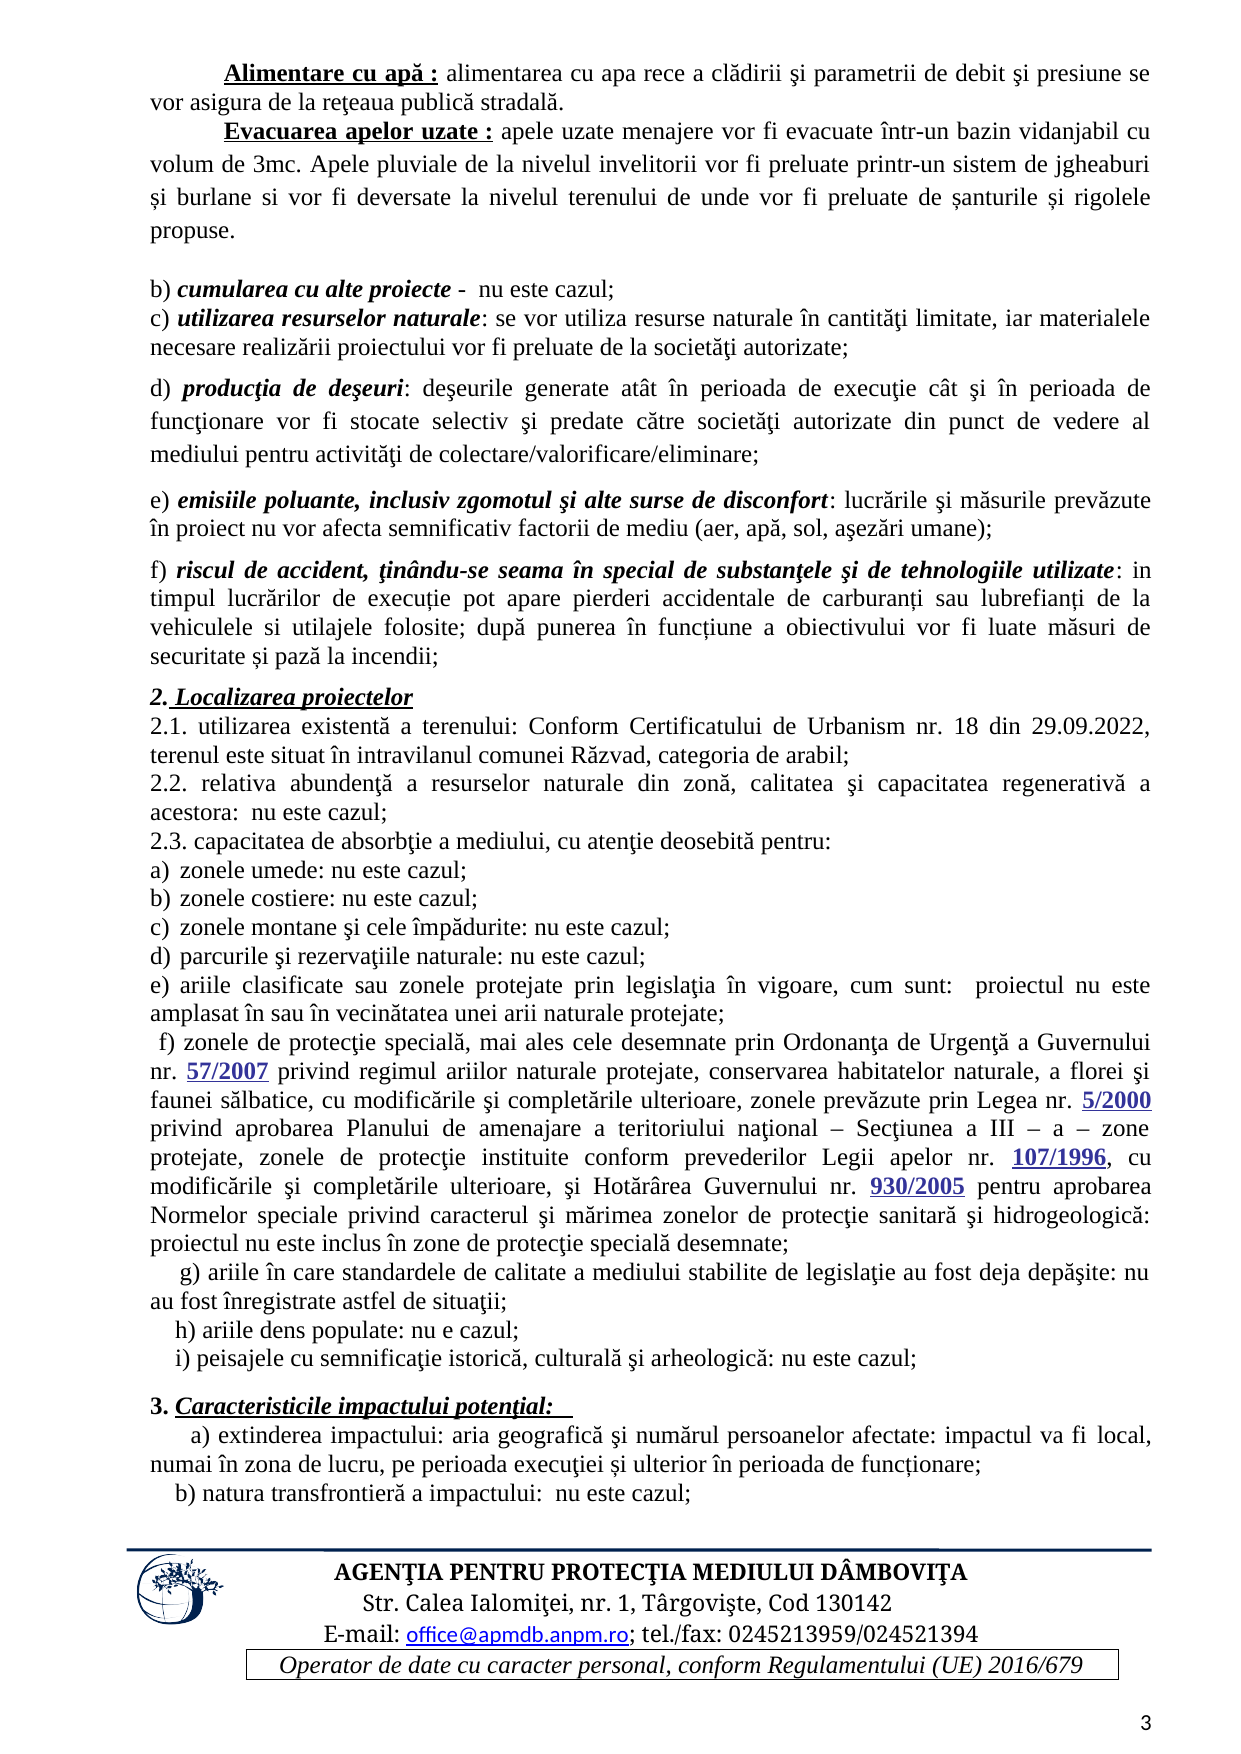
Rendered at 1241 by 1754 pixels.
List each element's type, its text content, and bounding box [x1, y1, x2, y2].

list zonele costiere: nu este cazul; [150, 883, 1152, 912]
text b) cumularea cu alte proiecte - nu este cazul; [150, 277, 1152, 303]
text e) emisiile poluante, inclusiv zgomotul şi alte surse de disconfort: lucrările şi măsurile prevăzute în proiect nu vor afecta semnificativ factorii de mediu (aer, apă, sol, aşezări umane); [150, 485, 1152, 542]
list parcurile şi rezervaţiile naturale: nu este cazul; [150, 941, 1152, 970]
list zonele montane şi cele împădurite: nu este cazul; [150, 912, 1152, 941]
text 2. Localizarea proiectelor [150, 682, 1152, 711]
text g) ariile în care standardele de calitate a mediului stabilite de legislaţie au fost deja depăşite: nu au fost înregistrate astfel de situaţii; [150, 1257, 1152, 1315]
text 2.3. capacitatea de absorbţie a mediului, cu atenţie deosebită pentru: [150, 826, 1152, 855]
text f) riscul de accident, ţinându-se seama în special de substanţele şi de tehnologiile utilizate: in timpul lucrărilor de execuție pot apare pierderi accidentale de carburanți sau lubrefianți de la vehiculele si utilajele folosite; după punerea în funcțiune a obiectivului vor fi luate măsuri de securitate și pază la incendii; [150, 555, 1152, 670]
list zonele umede: nu este cazul; [150, 855, 1152, 883]
text a) extinderea impactului: aria geografică şi numărul persoanelor afectate: impactul va fi local, numai în zona de lucru, pe perioada execuţiei și ulterior în perioada de funcționare; [150, 1420, 1152, 1478]
text Evacuarea apelor uzate : apele uzate menajere vor fi evacuate într-un bazin vidanjabil cu volum de 3mc. Apele pluviale de la nivelul invelitorii vor fi preluate printr-un sistem de jgheaburi și burlane si vor fi deversate la nivelul terenului de unde vor fi preluate de șanturile și rigolele propuse. [150, 116, 1152, 244]
text 2.1. utilizarea existentă a terenului: Conform Certificatului de Urbanism nr. 18 din 29.09.2022, terenul este situat în intravilanul comunei Răzvad, categoria de arabil; [150, 711, 1152, 768]
text 2.2. relativa abundenţă a resurselor naturale din zonă, calitatea şi capacitatea regenerativă a acestora: nu este cazul; [150, 768, 1152, 826]
text i) peisajele cu semnificaţie istorică, culturală şi arheologică: nu este cazul; [150, 1343, 1152, 1372]
text Alimentare cu apă : alimentarea cu apa rece a clădirii şi parametrii de debit şi presiune se vor asigura de la reţeaua publică stradală. [150, 58, 1152, 116]
text d) producţia de deşeuri: deşeurile generate atât în perioada de execuţie cât şi în perioada de funcţionare vor fi stocate selectiv şi predate către societăţi autorizate din punct de vedere al mediului pentru activităţi de colectare/valorificare/eliminare; [150, 373, 1152, 468]
list ariile clasificate sau zonele protejate prin legislaţia în vigoare, cum sunt: proiectul nu este amplasat în sau în vecinătatea unei arii naturale protejate; [150, 970, 1152, 1027]
text f) zonele de protecţie specială, mai ales cele desemnate prin Ordonanţa de Urgenţă a Guvernului nr. 57/2007 privind regimul ariilor naturale protejate, conservarea habitatelor naturale, a florei şi faunei sălbatice, cu modificările şi completările ulterioare, zonele prevăzute prin Legea nr. 5/2000 privind aprobarea Planului de amenajare a teritoriului naţional – Secţiunea a III – a – zone protejate, zonele de protecţie instituite conform prevederilor Legii apelor nr. 107/1996, cu modificările şi completările ulterioare, şi Hotărârea Guvernului nr. 930/2005 pentru aprobarea Normelor speciale privind caracterul şi mărimea zonelor de protecţie sanitară şi hidrogeologică: proiectul nu este inclus în zone de protecţie specială desemnate; [150, 1027, 1152, 1257]
text 3. Caracteristicile impactului potenţial: [150, 1391, 1152, 1420]
text c) utilizarea resurselor naturale: se vor utiliza resurse naturale în cantităţi limitate, iar materialele necesare realizării proiectului vor fi preluate de la societăţi autorizate; [150, 303, 1152, 361]
text h) ariile dens populate: nu e cazul; [150, 1315, 1152, 1343]
text b) natura transfrontieră a impactului: nu este cazul; [150, 1478, 1152, 1506]
